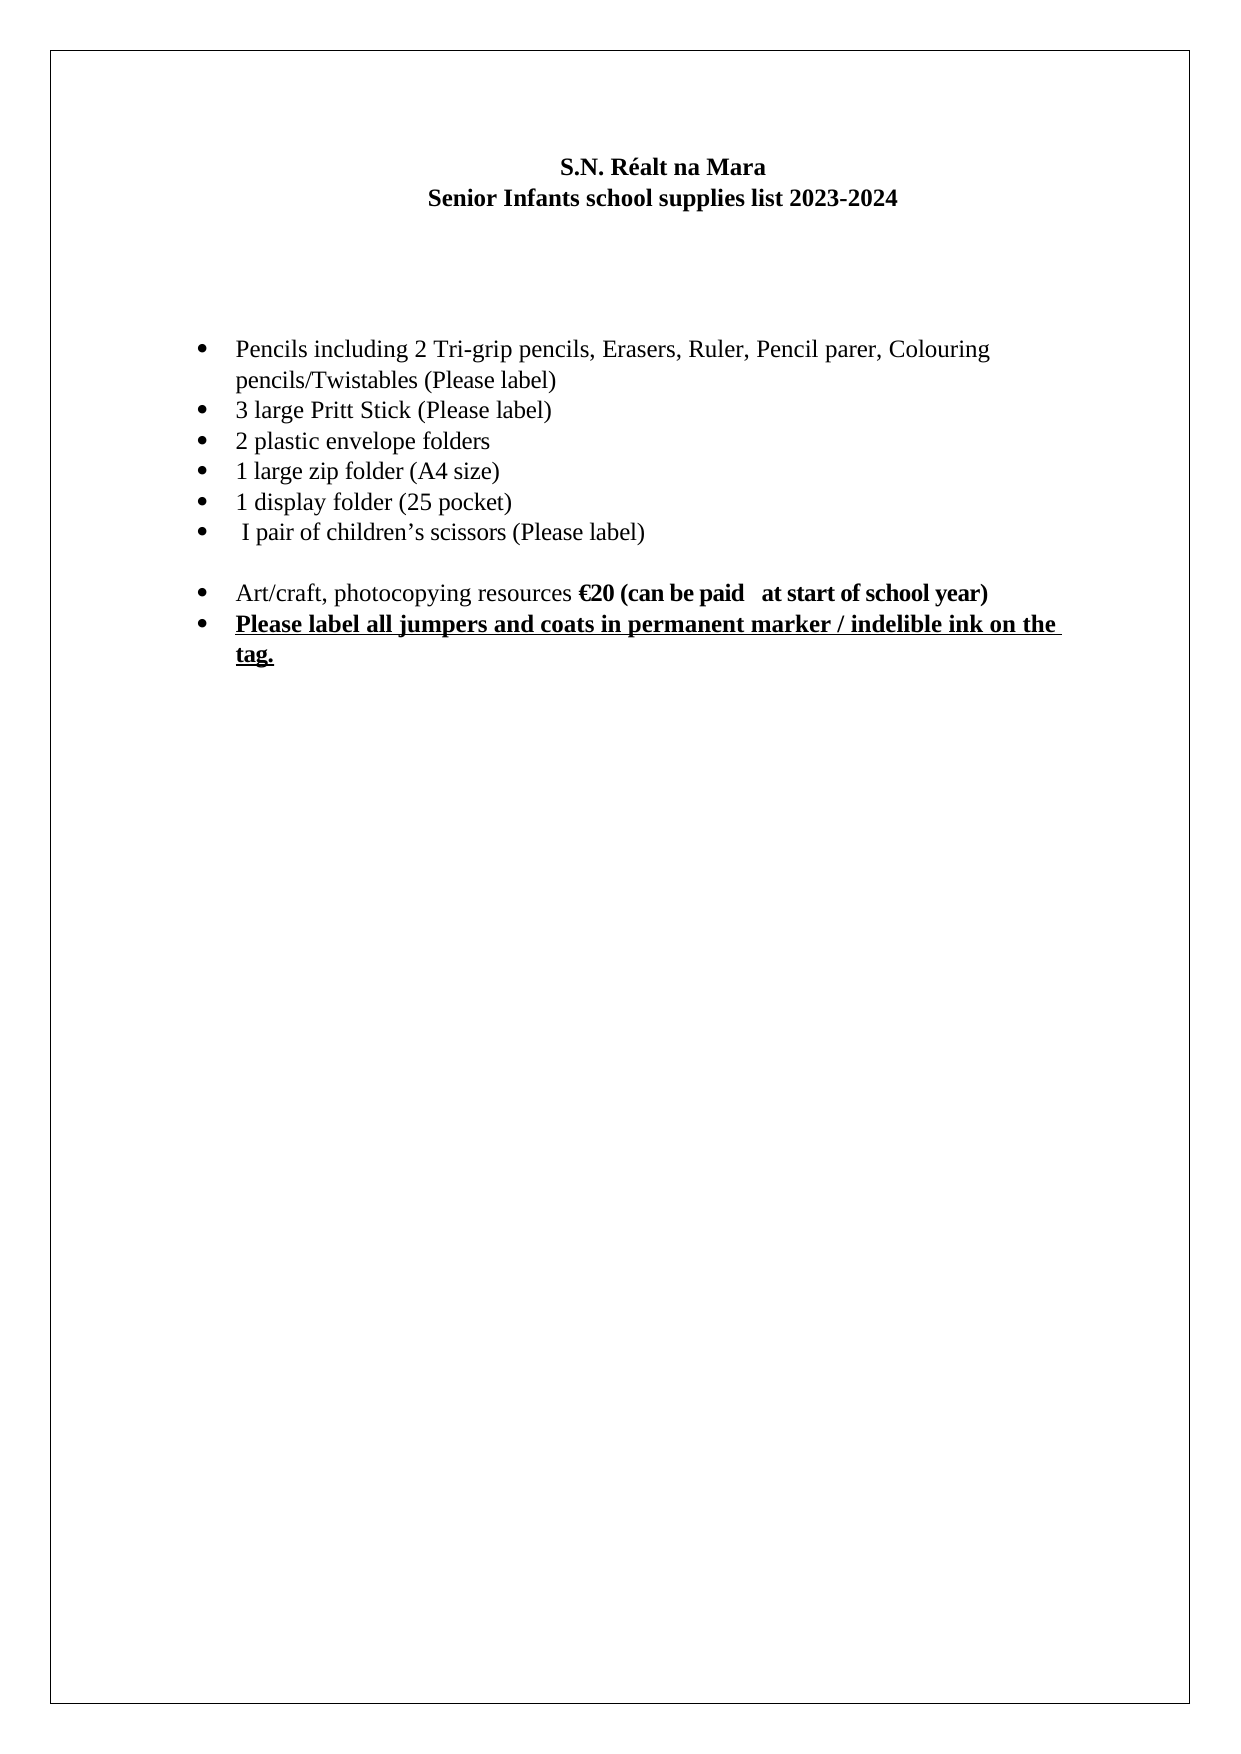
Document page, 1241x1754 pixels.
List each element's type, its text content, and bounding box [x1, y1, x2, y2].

list Senior Infants school supplies list 2023-2024 [235, 183, 1090, 212]
list S.N. Réalt na Mara [235, 152, 1090, 181]
list I pair of children’s scissors (Please label) [198, 516, 1090, 547]
list 1 display folder (25 pocket) [198, 486, 1090, 516]
list 3 large Pritt Stick (Please label) [198, 394, 1090, 425]
list 1 large zip folder (A4 size) [198, 455, 1090, 486]
list 2 plastic envelope folders [198, 425, 1090, 455]
list Please label all jumpers and coats in permanent marker / indelible ink on the tag. [198, 608, 1090, 669]
list Pencils including 2 Tri-grip pencils, Erasers, Ruler, Pencil parer, Colouring pencils/Twistables (Please label) [198, 333, 1090, 394]
list Art/craft, photocopying resources €20 (can be paid at start of school year) [198, 577, 1090, 608]
